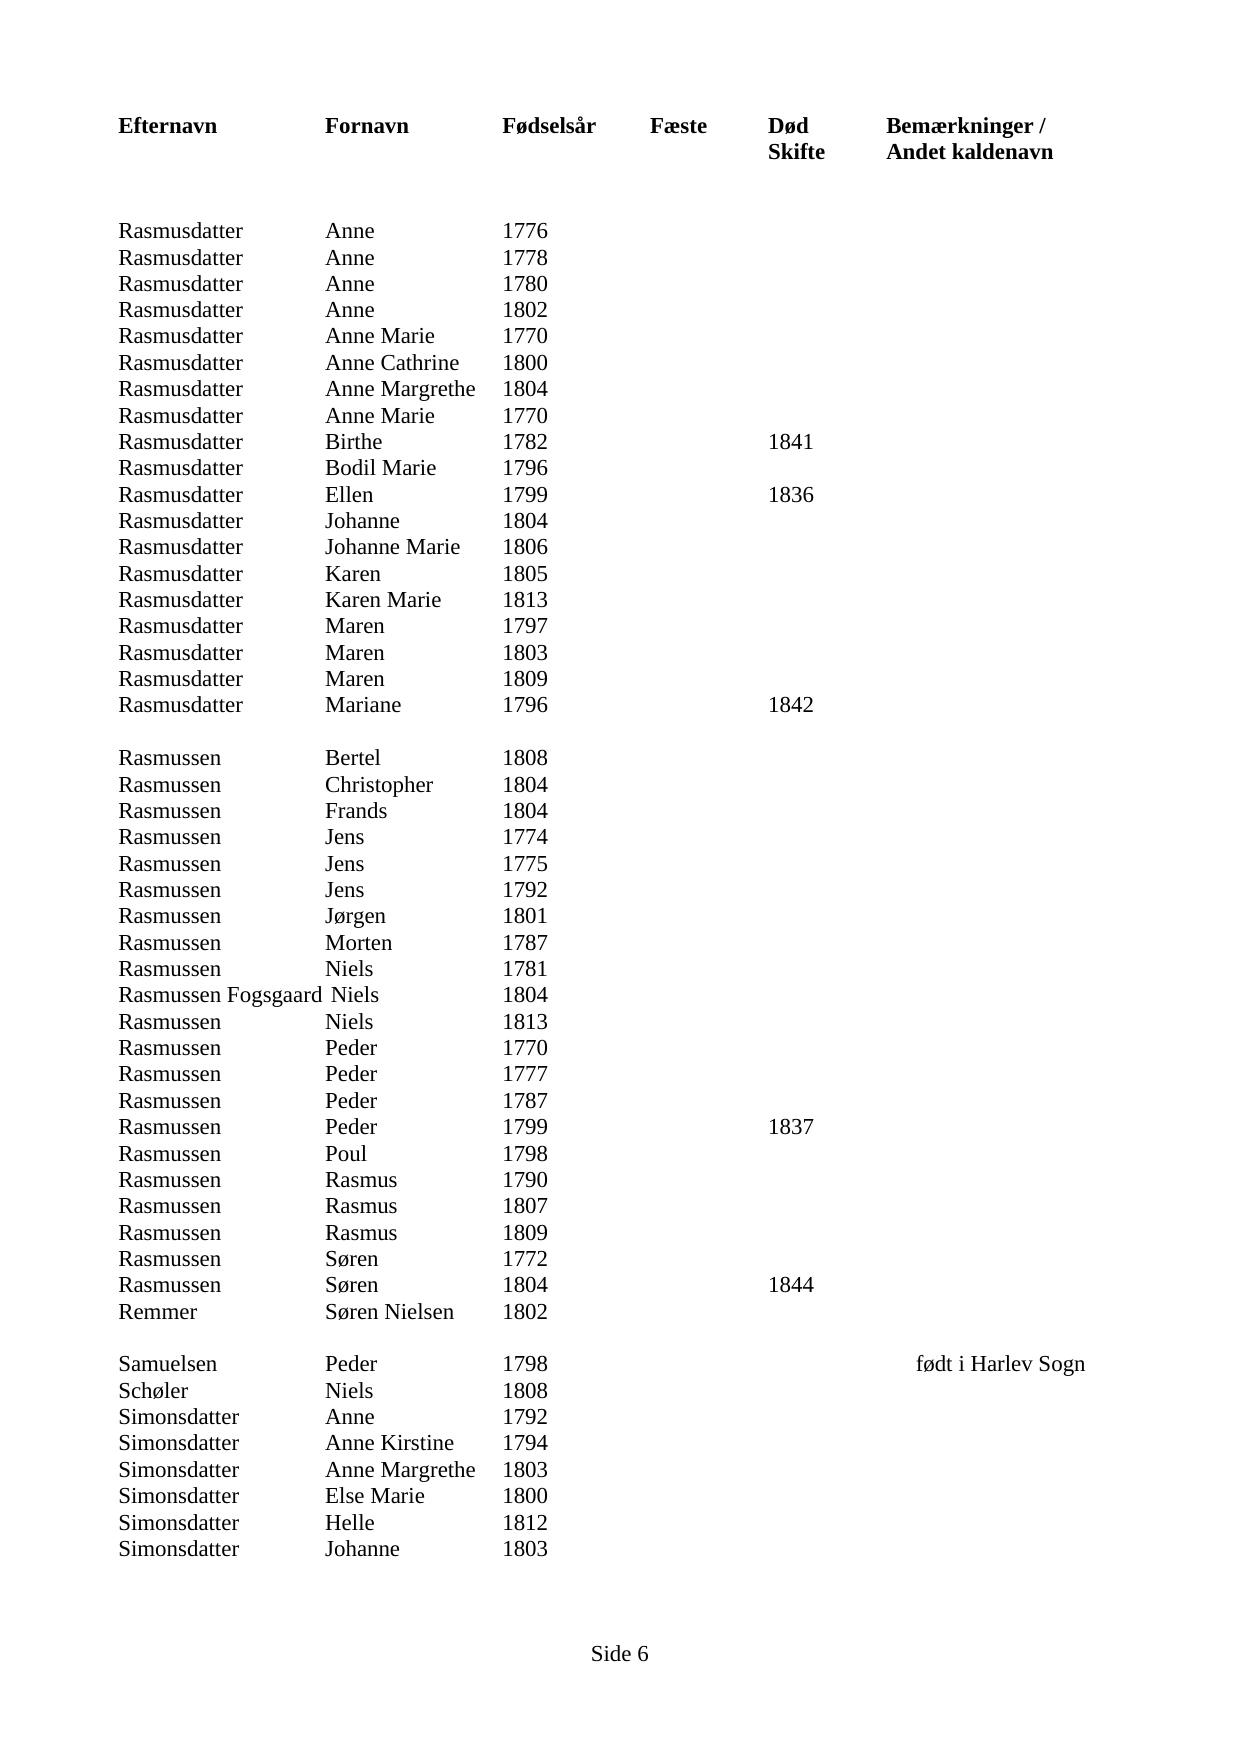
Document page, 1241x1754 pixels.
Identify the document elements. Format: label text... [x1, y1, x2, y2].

text Rasmussen Fogsgaard Niels 1804 [118, 981, 1146, 1008]
text Rasmusdatter Anne 1776 [118, 217, 1146, 243]
text Rasmusdatter Johanne Marie 1806 [118, 533, 1146, 560]
text Rasmusdatter Birthe 1782 1841 [118, 428, 1146, 454]
text Rasmussen Søren 1772 [118, 1245, 1146, 1271]
text Schøler Niels 1808 [118, 1377, 1146, 1403]
text Rasmusdatter Mariane 1796 1842 [118, 692, 1146, 718]
text Remmer Søren Nielsen 1802 [118, 1298, 1146, 1324]
text Rasmussen Jens 1774 [118, 823, 1146, 850]
text Rasmusdatter Anne Cathrine 1800 [118, 349, 1146, 375]
text Rasmusdatter Anne 1778 [118, 243, 1146, 270]
text Rasmussen Søren 1804 1844 [118, 1271, 1146, 1298]
list Rasmussen Frands 1804 [118, 797, 1146, 823]
text Rasmussen Poul 1798 [118, 1139, 1146, 1166]
text Rasmusdatter Johanne 1804 [118, 507, 1146, 533]
text Samuelsen Peder 1798 født i Harlev Sogn [118, 1350, 1146, 1377]
text Rasmusdatter Ellen 1799 1836 [118, 481, 1146, 507]
text Rasmusdatter Maren 1803 [118, 639, 1146, 665]
text Rasmussen Jens 1775 [118, 850, 1146, 876]
text Side 6 [118, 1640, 1146, 1667]
text Rasmussen Niels 1781 [118, 955, 1146, 981]
text Rasmussen Jørgen 1801 [118, 902, 1146, 929]
text Simonsdatter Else Marie 1800 [118, 1482, 1146, 1508]
text Rasmusdatter Anne Marie 1770 [118, 323, 1146, 349]
text Rasmussen Rasmus 1809 [118, 1219, 1146, 1245]
text Simonsdatter Helle 1812 [118, 1508, 1146, 1535]
text Rasmussen Rasmus 1790 [118, 1166, 1146, 1192]
text Rasmussen Peder 1799 1837 [118, 1113, 1146, 1139]
text Rasmusdatter Maren 1797 [118, 612, 1146, 639]
text Rasmussen Christopher 1804 [118, 771, 1146, 797]
text Rasmusdatter Anne 1802 [118, 296, 1146, 323]
text Rasmussen Peder 1770 [118, 1034, 1146, 1061]
text Rasmussen Bertel 1808 [118, 744, 1146, 771]
text Skifte Andet kaldenavn [118, 138, 1146, 164]
text Rasmusdatter Anne Margrethe 1804 [118, 375, 1146, 402]
text Simonsdatter Johanne 1803 [118, 1535, 1146, 1561]
text Rasmusdatter Karen 1805 [118, 560, 1146, 586]
text Rasmussen Peder 1777 [118, 1061, 1146, 1087]
text Rasmusdatter Anne 1780 [118, 270, 1146, 296]
text Rasmusdatter Anne Marie 1770 [118, 402, 1146, 428]
text Rasmussen Rasmus 1807 [118, 1192, 1146, 1219]
text Rasmusdatter Karen Marie 1813 [118, 586, 1146, 612]
text Efternavn Fornavn Fødselsår Fæste Død Bemærkninger / [118, 112, 1146, 138]
text Rasmussen Niels 1813 [118, 1008, 1146, 1034]
text Rasmusdatter Maren 1809 [118, 665, 1146, 692]
text Simonsdatter Anne 1792 [118, 1403, 1146, 1429]
text Rasmussen Jens 1792 [118, 876, 1146, 902]
text Simonsdatter Anne Kirstine 1794 [118, 1429, 1146, 1456]
text Rasmusdatter Bodil Marie 1796 [118, 454, 1146, 481]
text Rasmussen Morten 1787 [118, 929, 1146, 955]
text Simonsdatter Anne Margrethe 1803 [118, 1456, 1146, 1482]
text Rasmussen Peder 1787 [118, 1087, 1146, 1113]
